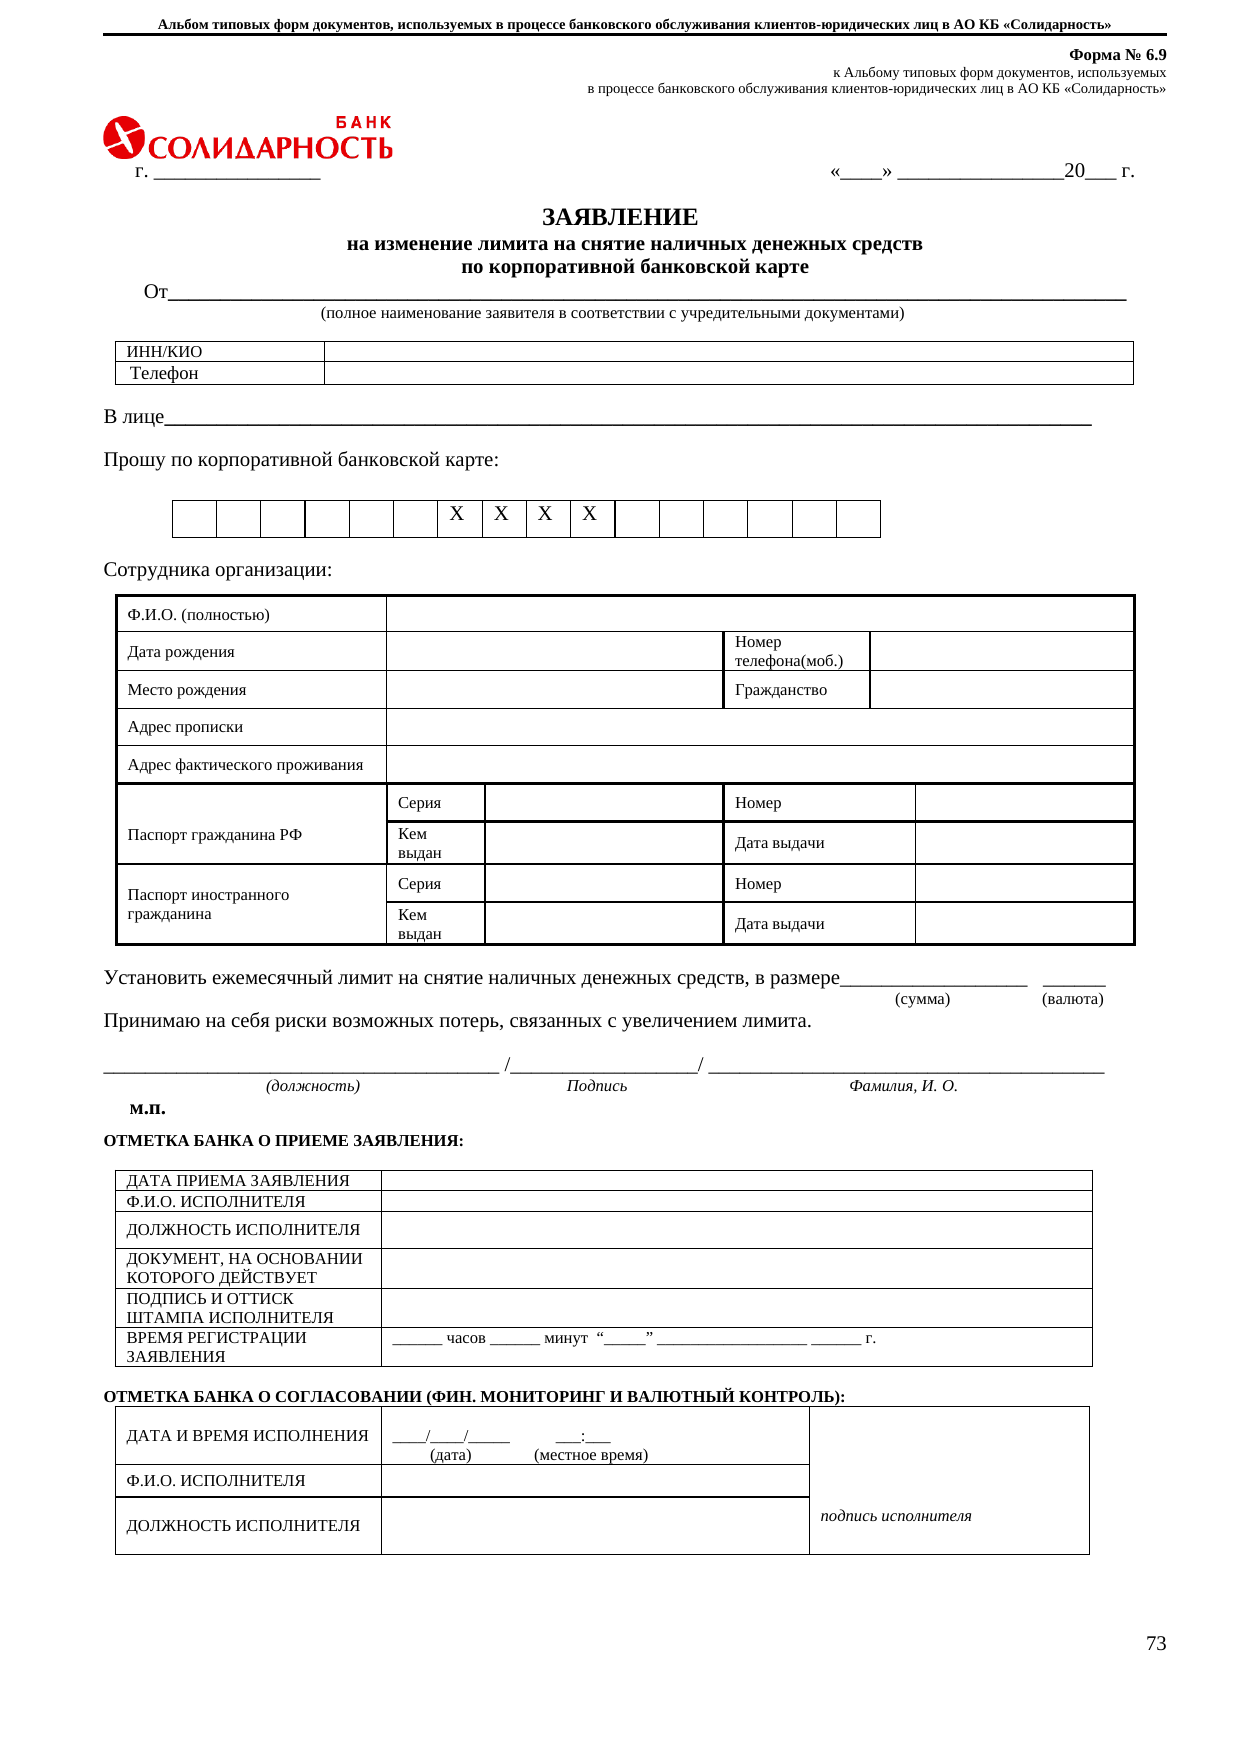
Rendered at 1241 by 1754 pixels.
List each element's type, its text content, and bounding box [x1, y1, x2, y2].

text Установить ежемесячный лимит на снятие наличных денежных средств, в размере__________________ ______ [103, 965, 1167, 989]
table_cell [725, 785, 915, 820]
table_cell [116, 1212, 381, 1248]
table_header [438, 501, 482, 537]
text (должность) Подпись Фамилия, И. О. [103, 1076, 1167, 1095]
text ОТМЕТКА БАНКА О ПРИЕМЕ ЗАЯВЛЕНИЯ: [103, 1131, 1167, 1150]
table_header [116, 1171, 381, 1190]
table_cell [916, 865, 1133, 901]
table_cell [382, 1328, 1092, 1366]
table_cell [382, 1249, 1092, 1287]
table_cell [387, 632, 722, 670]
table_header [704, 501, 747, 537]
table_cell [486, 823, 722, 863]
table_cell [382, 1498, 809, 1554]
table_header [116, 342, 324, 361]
text (сумма) (валюта) [103, 989, 1167, 1008]
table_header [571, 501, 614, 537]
text по корпоративной банковской карте От____________________________________________________________________________________________ [103, 254, 1167, 303]
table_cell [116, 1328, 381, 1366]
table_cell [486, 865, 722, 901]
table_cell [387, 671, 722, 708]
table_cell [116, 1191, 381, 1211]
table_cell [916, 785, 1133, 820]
text м.п. [103, 1095, 1167, 1119]
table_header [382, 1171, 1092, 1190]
text ОТМЕТКА БАНКА О СОГЛАСОВАНИИ (ФИН. МОНИТОРИНГ И ВАЛЮТНЫЙ КОНТРОЛЬ): [103, 1386, 1167, 1406]
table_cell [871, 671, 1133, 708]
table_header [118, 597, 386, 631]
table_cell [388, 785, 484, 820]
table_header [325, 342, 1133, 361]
subtitle Форма № 6.9 [74, 44, 1166, 63]
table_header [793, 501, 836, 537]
text (полное наименование заявителя в соответствии с учредительными документами) [59, 303, 1167, 322]
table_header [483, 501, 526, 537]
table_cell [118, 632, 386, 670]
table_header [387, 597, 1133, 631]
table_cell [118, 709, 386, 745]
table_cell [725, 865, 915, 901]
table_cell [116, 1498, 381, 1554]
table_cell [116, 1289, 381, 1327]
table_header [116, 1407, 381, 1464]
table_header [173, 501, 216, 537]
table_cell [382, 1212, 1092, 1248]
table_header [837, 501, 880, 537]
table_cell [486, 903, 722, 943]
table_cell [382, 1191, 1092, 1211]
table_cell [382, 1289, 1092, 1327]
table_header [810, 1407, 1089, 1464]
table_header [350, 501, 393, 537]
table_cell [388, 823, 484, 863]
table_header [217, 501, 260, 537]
text ЗАЯВЛЕНИЕ [74, 202, 1167, 230]
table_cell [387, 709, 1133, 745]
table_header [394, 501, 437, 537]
text Прошу по корпоративной банковской карте: [103, 447, 1167, 471]
text В лице_________________________________________________________________________________________ [103, 404, 1167, 428]
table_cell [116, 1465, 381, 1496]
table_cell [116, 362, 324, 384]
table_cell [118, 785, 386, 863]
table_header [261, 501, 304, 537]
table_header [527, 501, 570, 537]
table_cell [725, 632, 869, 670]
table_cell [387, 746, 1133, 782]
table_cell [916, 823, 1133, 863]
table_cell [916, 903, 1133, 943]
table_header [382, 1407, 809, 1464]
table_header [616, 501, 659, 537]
text Принимаю на себя риски возможных потерь, связанных с увеличением лимита. [103, 1008, 1167, 1032]
text ______________________________________ /__________________/ ______________________________________ [103, 1051, 1167, 1076]
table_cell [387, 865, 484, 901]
text на изменение лимита на снятие наличных денежных средств [103, 230, 1167, 254]
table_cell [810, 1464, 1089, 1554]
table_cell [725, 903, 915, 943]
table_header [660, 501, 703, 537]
text г. ________________ «____» ________________20___ г. [103, 158, 1167, 182]
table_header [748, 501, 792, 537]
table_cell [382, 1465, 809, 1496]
subtitle в процессе банковского обслуживания клиентов-юридических лиц в АО КБ «Солидарность» [74, 80, 1166, 97]
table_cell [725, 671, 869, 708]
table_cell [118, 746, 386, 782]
picture [103, 116, 393, 159]
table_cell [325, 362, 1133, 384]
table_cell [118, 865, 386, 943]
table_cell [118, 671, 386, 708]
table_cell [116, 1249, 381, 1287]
text Сотрудника организации: [103, 557, 1167, 581]
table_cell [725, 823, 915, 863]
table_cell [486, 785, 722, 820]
subtitle к Альбому типовых форм документов, используемых [74, 63, 1166, 80]
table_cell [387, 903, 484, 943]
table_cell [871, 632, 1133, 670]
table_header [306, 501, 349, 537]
